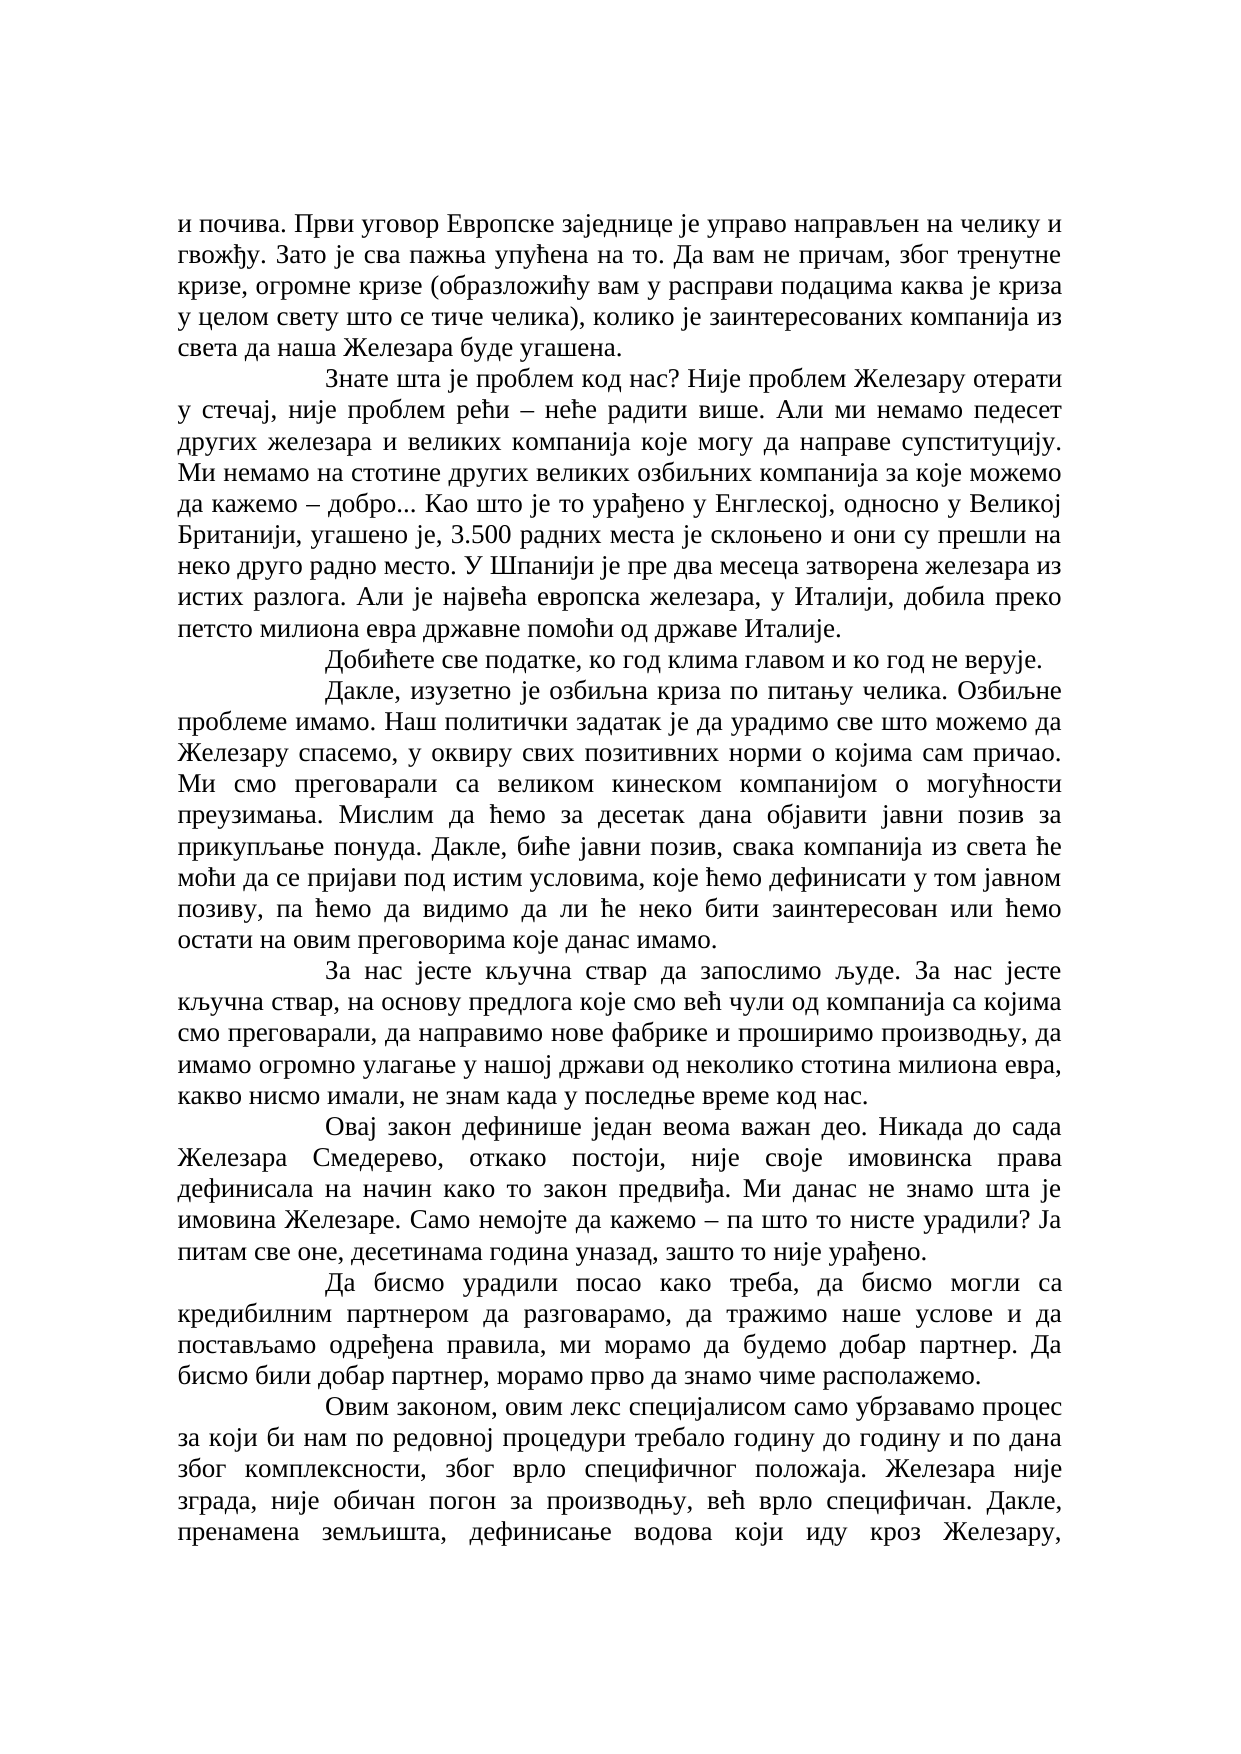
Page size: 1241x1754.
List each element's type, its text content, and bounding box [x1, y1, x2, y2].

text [177, 207, 1063, 362]
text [177, 1390, 1063, 1546]
text Добићете све податке, ко год клима главом и ко год не верује. [177, 643, 1063, 674]
text Да бисмо урадили посао како треба, да бисмо могли са кредибилним партнером да разговарамо, да тражимо наше услове и да постављамо одређена правила, ми морамо да будемо добар партнер. Да бисмо били добар партнер, морамо прво да знамо чиме располажемо. [177, 1266, 1063, 1390]
text Знате шта је проблем код нас? Није проблем Железару отерати у стечај, није проблем рећи – неће радити више. Али ми немамо педесет других железара и великих компанија које могу да направе супституцију. Ми немамо на стотине других великих озбиљних компанија за које можемо да кажемо – добро... Као што је то урађено у Енглеској, односно у Великој Британији, угашено је, 3.500 радних места је склоњено и они су прешли на неко друго радно место. У Шпанији је пре два месеца затворена железара из истих разлога. Али је највећа европска железара, у Италији, добила преко петсто милиона евра државне помоћи од државе Италије. [177, 362, 1063, 643]
text Дакле, изузетно је озбиљна криза по питању челика. Озбиљне проблеме имамо. Наш политички задатак је да урадимо све што можемо да Железару спасемо, у оквиру свих позитивних норми о којима сам причао. Ми смо преговарали са великом кинеском компанијом о могућности преузимања. Мислим да ћемо за десетак дана објавити јавни позив за прикупљање понуда. Дакле, биће јавни позив, свака компанија из света ће моћи да се пријави под истим условима, које ћемо дефинисати у том јавном позиву, па ћемо да видимо да ли ће неко бити заинтересован или ћемо остати на овим преговорима које данас имамо. [177, 674, 1063, 954]
text За нас јесте кључна ствар да запослимо људе. За нас јесте кључна ствар, на основу предлога које смо већ чули од компанија са којима смо преговарали, да направимо нове фабрике и проширимо производњу, да имамо огромно улагање у нашој држави од неколико стотина милиона евра, какво нисмо имали, не знам када у последње време код нас. [177, 954, 1063, 1110]
text Овај закон дефинише један веома важан део. Никада до сада Железара Смедерево, откако постоји, није своје имовинска права дефинисала на начин како то закон предвиђа. Ми данас не знамо шта је имовина Железаре. Само немојте да кажемо – па што то нисте урадили? Ја питам све оне, десетинама година уназад, зашто то није урађено. [177, 1110, 1063, 1266]
